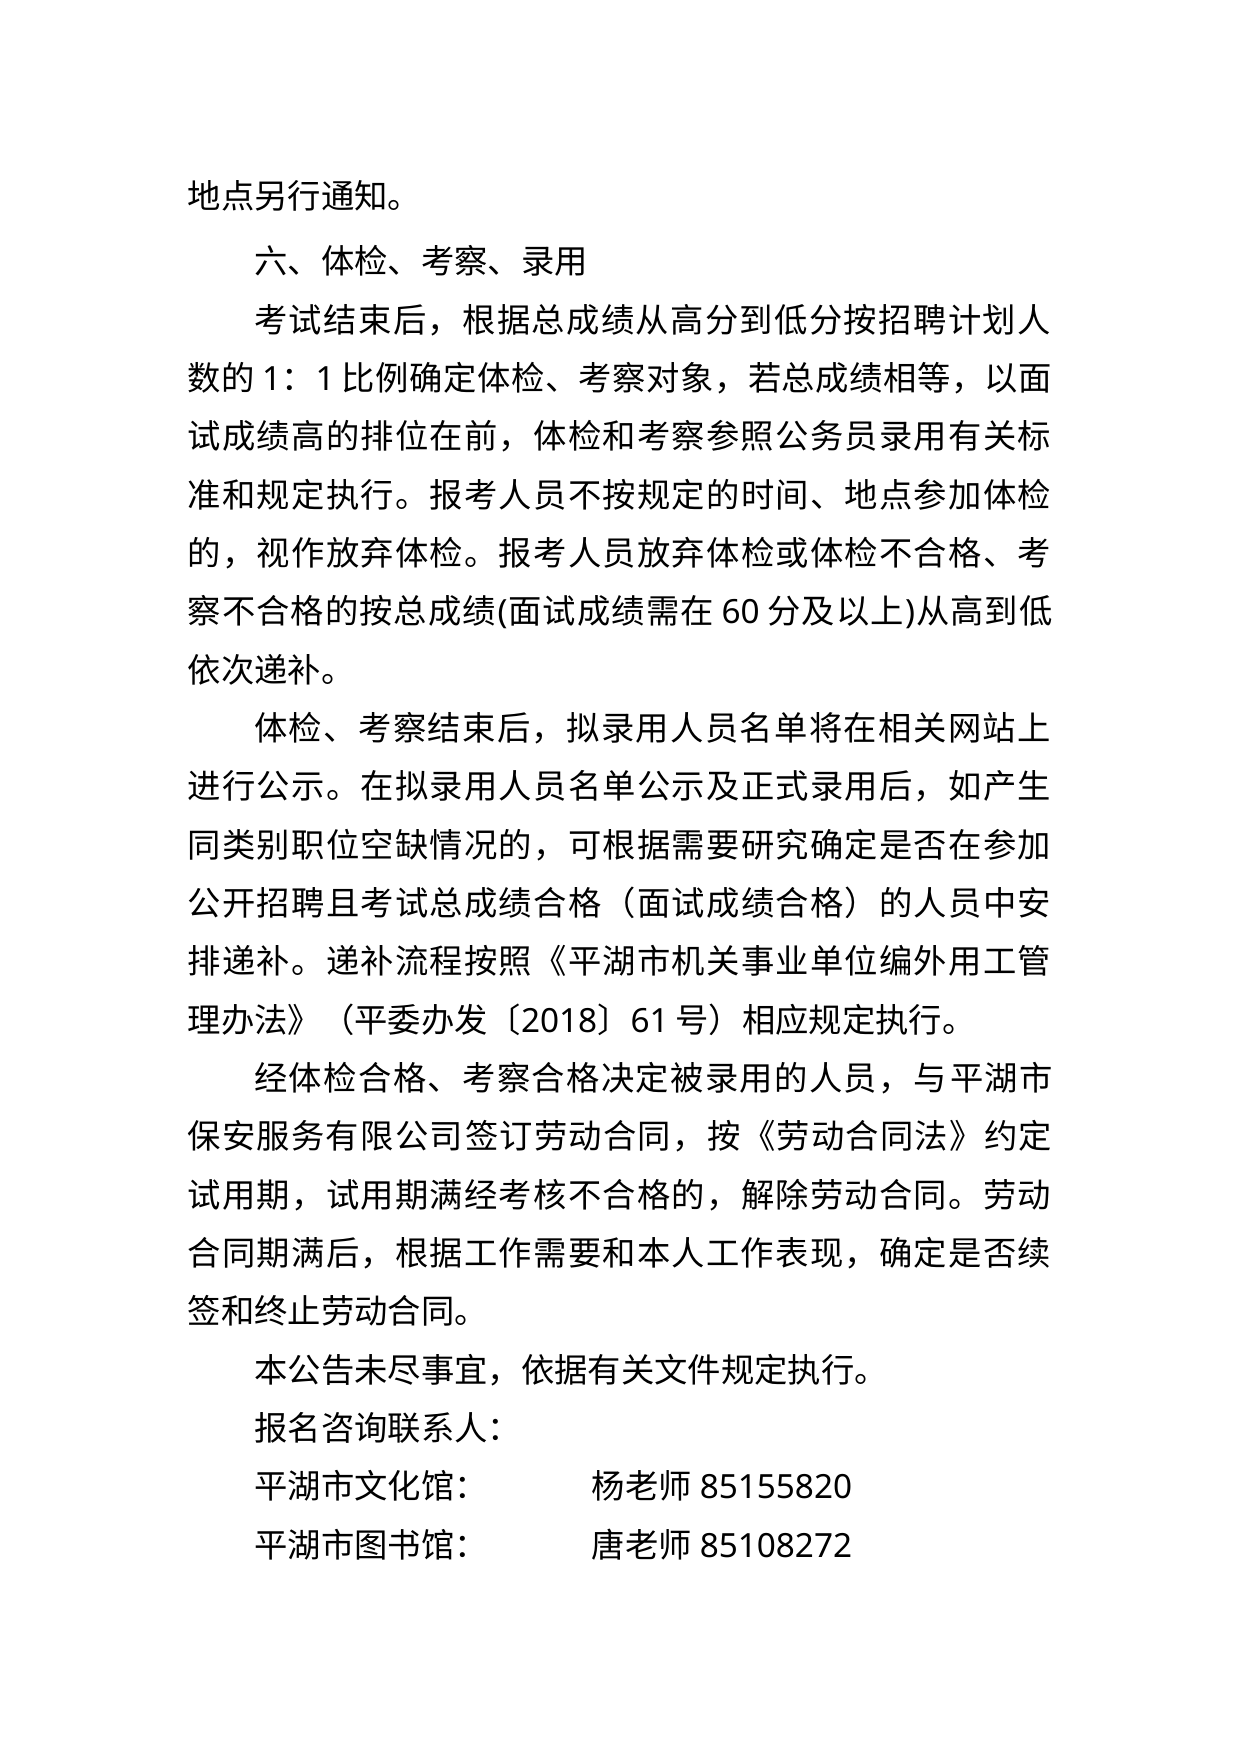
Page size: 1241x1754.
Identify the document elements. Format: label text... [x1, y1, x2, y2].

text 经体检合格、考察合格决定被录用的人员，与平湖市保安服务有限公司签订劳动合同，按《劳动合同法》约定试用期，试用期满经考核不合格的，解除劳动合同。劳动合同期满后，根据工作需要和本人工作表现，确定是否续签和终止劳动合同。 [187, 1044, 1053, 1335]
text 考试结束后，根据总成绩从高分到低分按招聘计划人数的1：1比例确定体检、考察对象，若总成绩相等，以面试成绩高的排位在前，体检和考察参照公务员录用有关标准和规定执行。报考人员不按规定的时间、地点参加体检的，视作放弃体检。报考人员放弃体检或体检不合格、考察不合格的按总成绩(面试成绩需在60分及以上)从高到低依次递补。 [187, 285, 1053, 694]
text 六、体检、考察、录用 [187, 227, 1053, 285]
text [187, 162, 1053, 227]
text 报名咨询联系人： [187, 1394, 1053, 1452]
text 平湖市图书馆： 唐老师 85108272 [187, 1510, 1053, 1569]
text 本公告未尽事宜，依据有关文件规定执行。 [187, 1335, 1053, 1394]
text 体检、考察结束后，拟录用人员名单将在相关网站上进行公示。在拟录用人员名单公示及正式录用后，如产生同类别职位空缺情况的，可根据需要研究确定是否在参加公开招聘且考试总成绩合格（面试成绩合格）的人员中安排递补。递补流程按照《平湖市机关事业单位编外用工管理办法》（平委办发〔2018〕61号）相应规定执行。 [187, 694, 1053, 1044]
text 平湖市文化馆： 杨老师 85155820 [187, 1452, 1053, 1510]
